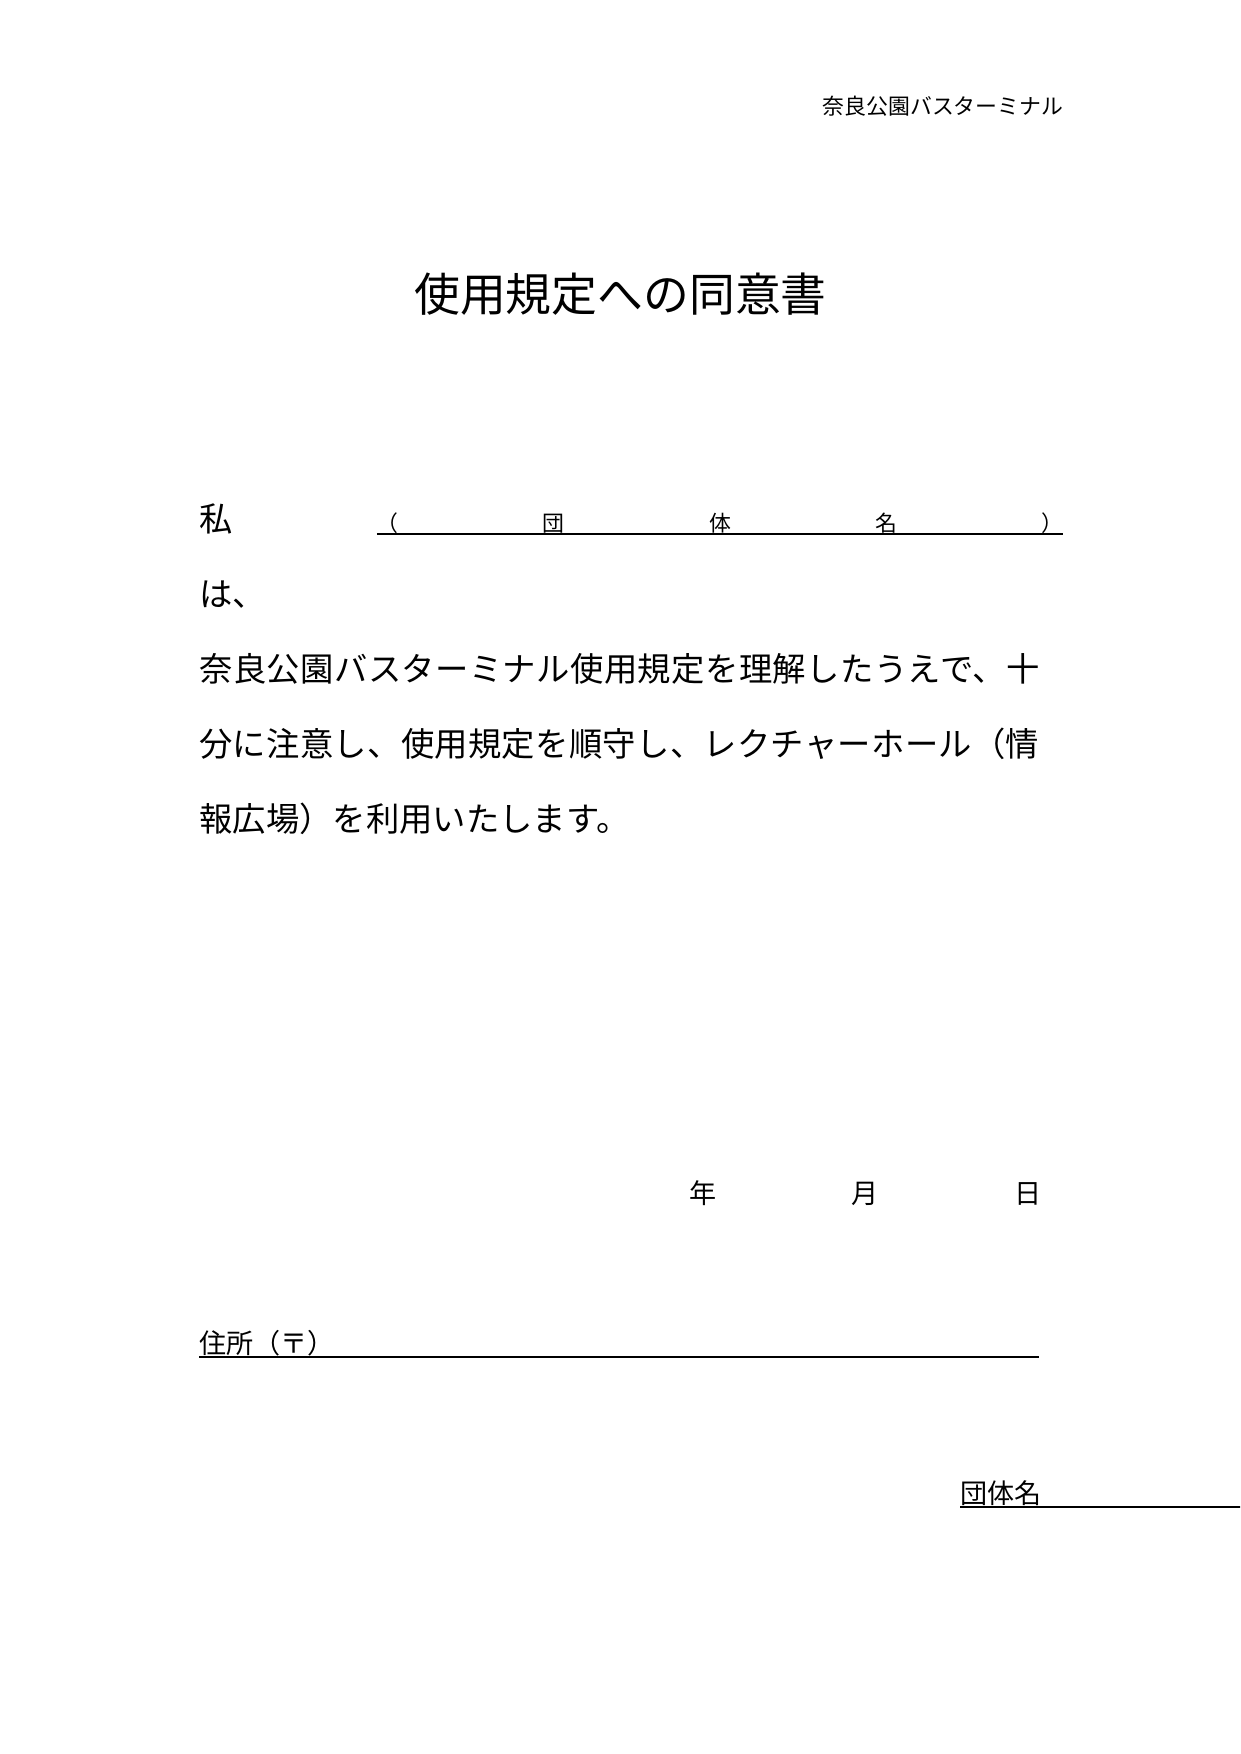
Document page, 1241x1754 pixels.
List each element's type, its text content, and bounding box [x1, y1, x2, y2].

text 住所（〒） [199, 1304, 1041, 1379]
text 奈良公園バスターミナル使用規定を理解したうえで、十分に注意し、使用規定を順守し、レクチャーホール（情報広場）を利用いたします。 [199, 629, 1041, 854]
text 使用規定への同意書 [177, 254, 1063, 329]
text 私（団体名） は、 [199, 479, 1063, 629]
text 年 月 日 [177, 1154, 1041, 1229]
text 団体名 [177, 1454, 1041, 1529]
